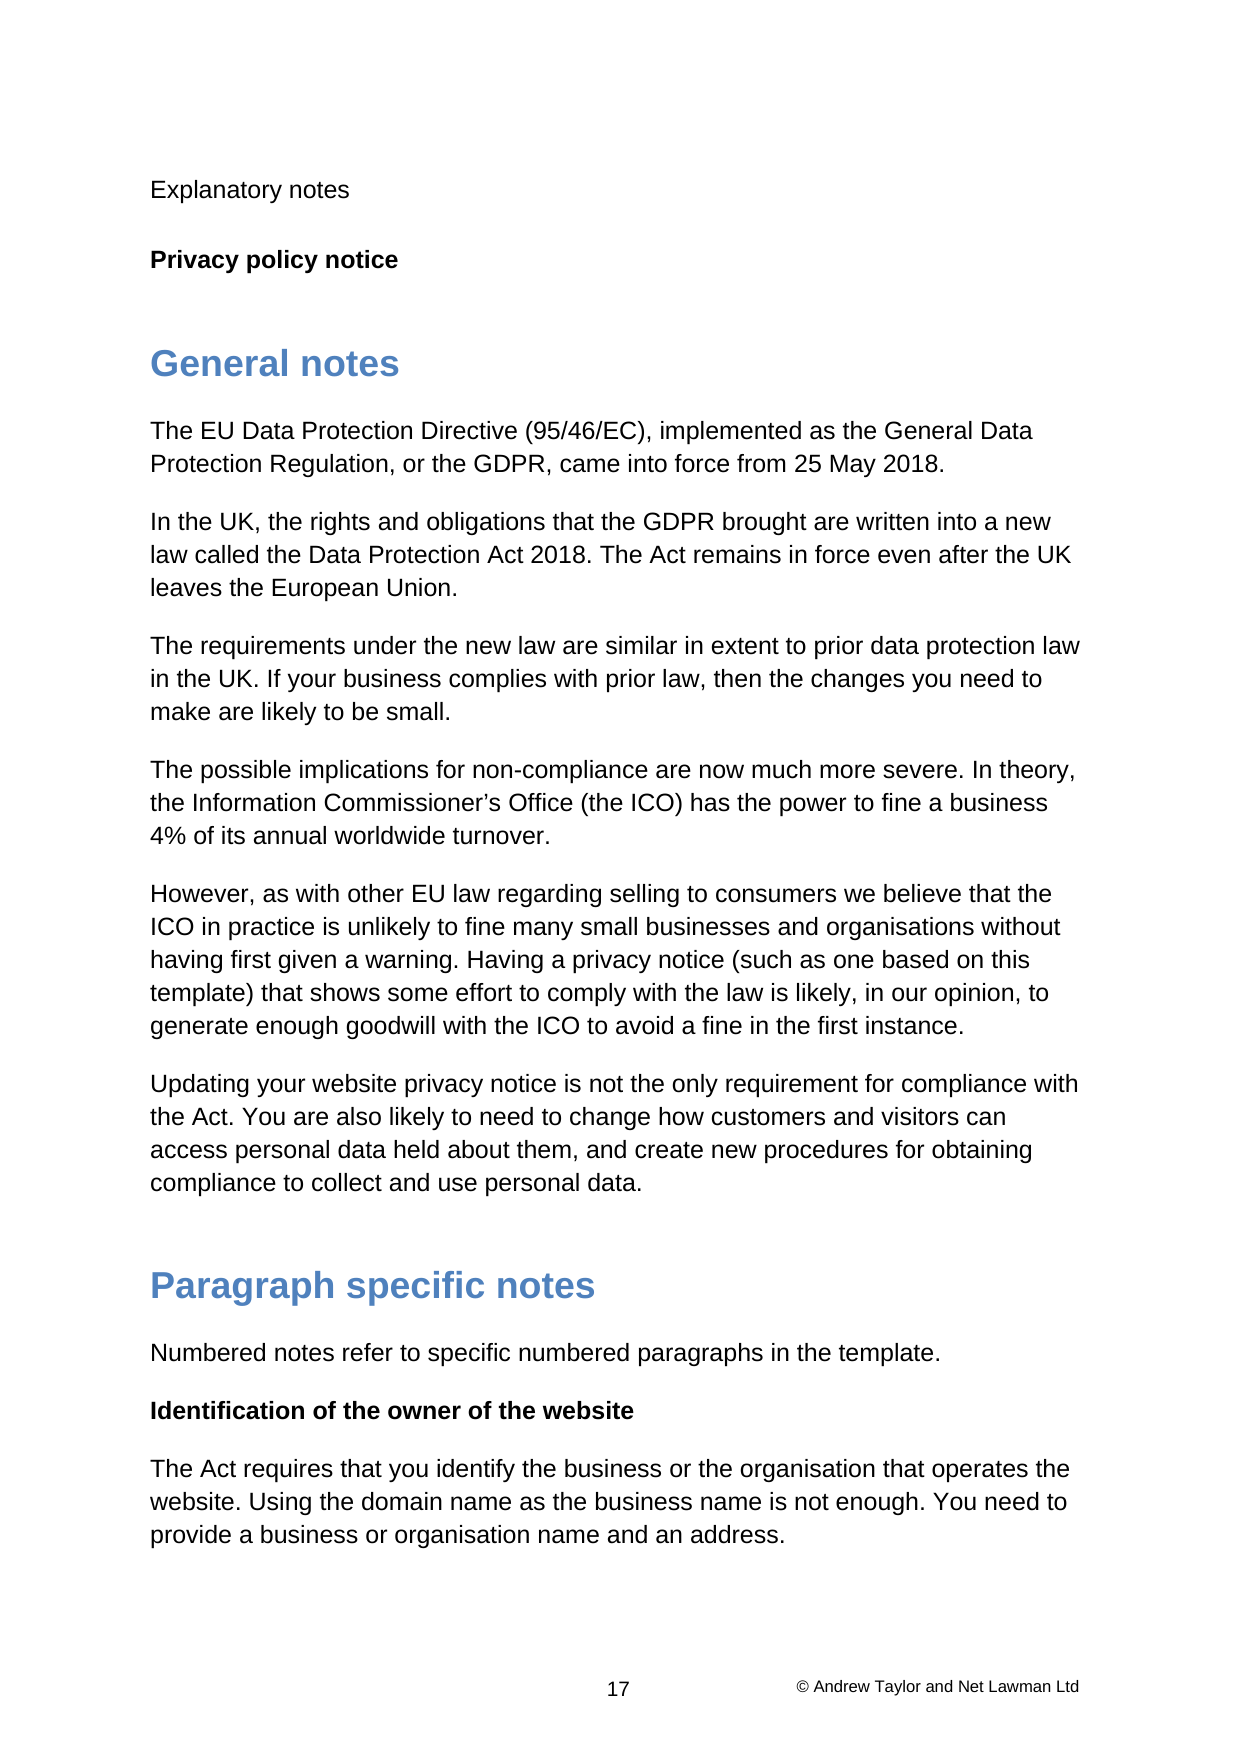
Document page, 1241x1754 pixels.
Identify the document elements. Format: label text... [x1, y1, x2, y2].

title Explanatory notes [150, 175, 1090, 204]
text In the UK, the rights and obligations that the GDPR brought are written into a new law called the Data Protection Act 2018. The Act remains in force even after the UK leaves the European Union. [150, 507, 1090, 601]
title General notes [150, 341, 1090, 384]
title Paragraph specific notes [150, 1263, 1090, 1307]
subtitle Privacy policy notice [150, 246, 1090, 274]
text Identification of the owner of the website [150, 1396, 1090, 1425]
text The requirements under the new law are similar in extent to prior data protection law in the UK. If your business complies with prior law, then the changes you need to make are likely to be small. [150, 631, 1090, 726]
text Numbered notes refer to specific numbered paragraphs in the template. [150, 1338, 1090, 1367]
text The EU Data Protection Directive (95/46/EC), implemented as the General Data Protection Regulation, or the GDPR, came into force from 25 May 2018. [150, 416, 1090, 477]
text However, as with other EU law regarding selling to consumers we believe that the ICO in practice is unlikely to fine many small businesses and organisations without having first given a warning. Having a privacy notice (such as one based on this template) that shows some effort to comply with the law is likely, in our opinion, to generate enough goodwill with the ICO to avoid a fine in the first instance. [150, 879, 1090, 1040]
text The possible implications for non-compliance are now much more severe. In theory, the Information Commissioner’s Office (the ICO) has the power to fine a business 4% of its annual worldwide turnover. [150, 755, 1090, 849]
text The Act requires that you identify the business or the organisation that operates the website. Using the domain name as the business name is not enough. You need to provide a business or organisation name and an address. [150, 1454, 1090, 1549]
text Updating your website privacy notice is not the only requirement for compliance with the Act. You are also likely to need to change how customers and visitors can access personal data held about them, and create new procedures for obtaining compliance to collect and use personal data. [150, 1069, 1090, 1197]
